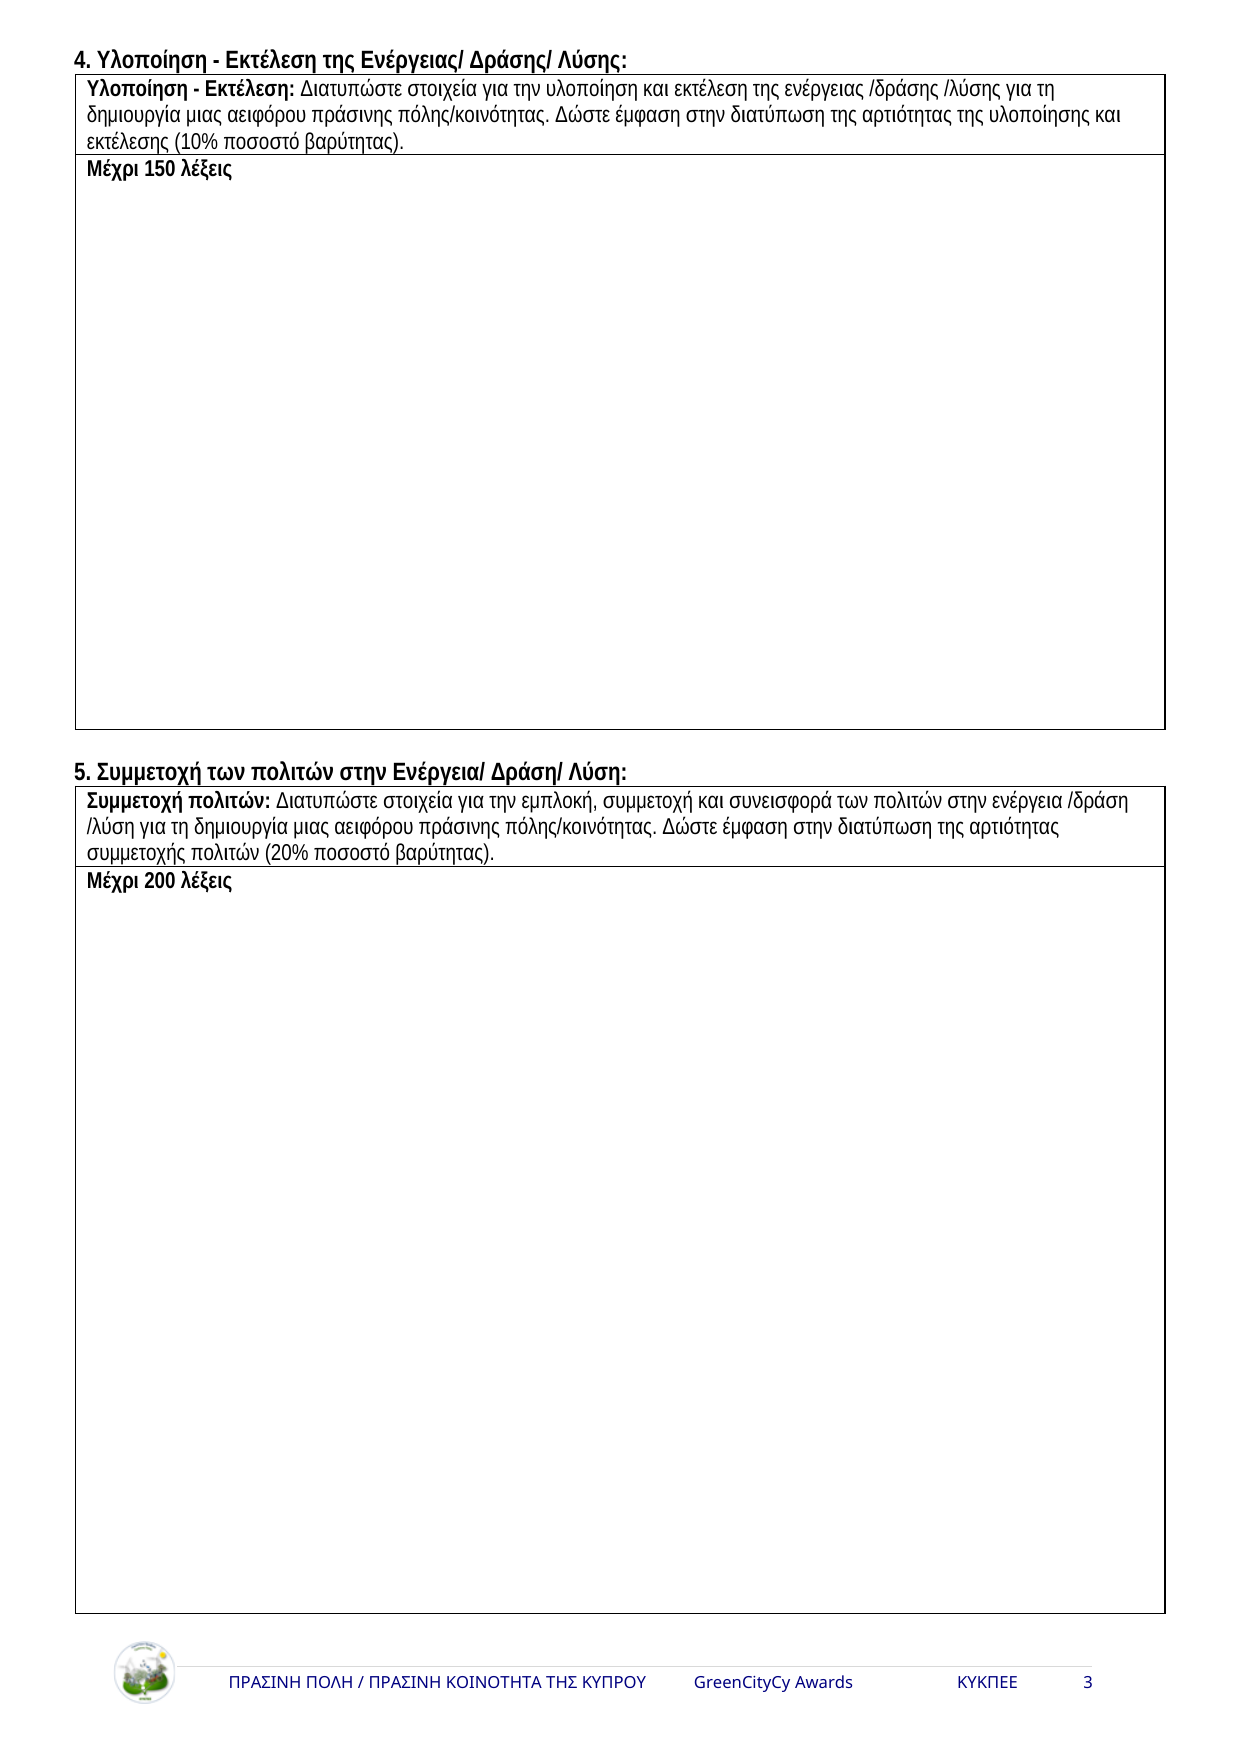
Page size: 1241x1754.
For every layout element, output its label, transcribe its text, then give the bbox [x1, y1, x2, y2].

table_cell Μέχρι 150 λέξεις [76, 155, 1164, 729]
text 5. Συμμετοχή των πολιτών στην Ενέργεια/ Δράση/ Λύση: [74, 758, 1166, 786]
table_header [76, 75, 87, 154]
text 4. Υλοποίηση - Εκτέλεση της Ενέργειας/ Δράσης/ Λύσης: [74, 47, 1166, 74]
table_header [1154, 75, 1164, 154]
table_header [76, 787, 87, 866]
table_cell Μέχρι 200 λέξεις [76, 867, 1164, 1613]
picture [113, 1641, 176, 1704]
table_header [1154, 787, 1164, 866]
